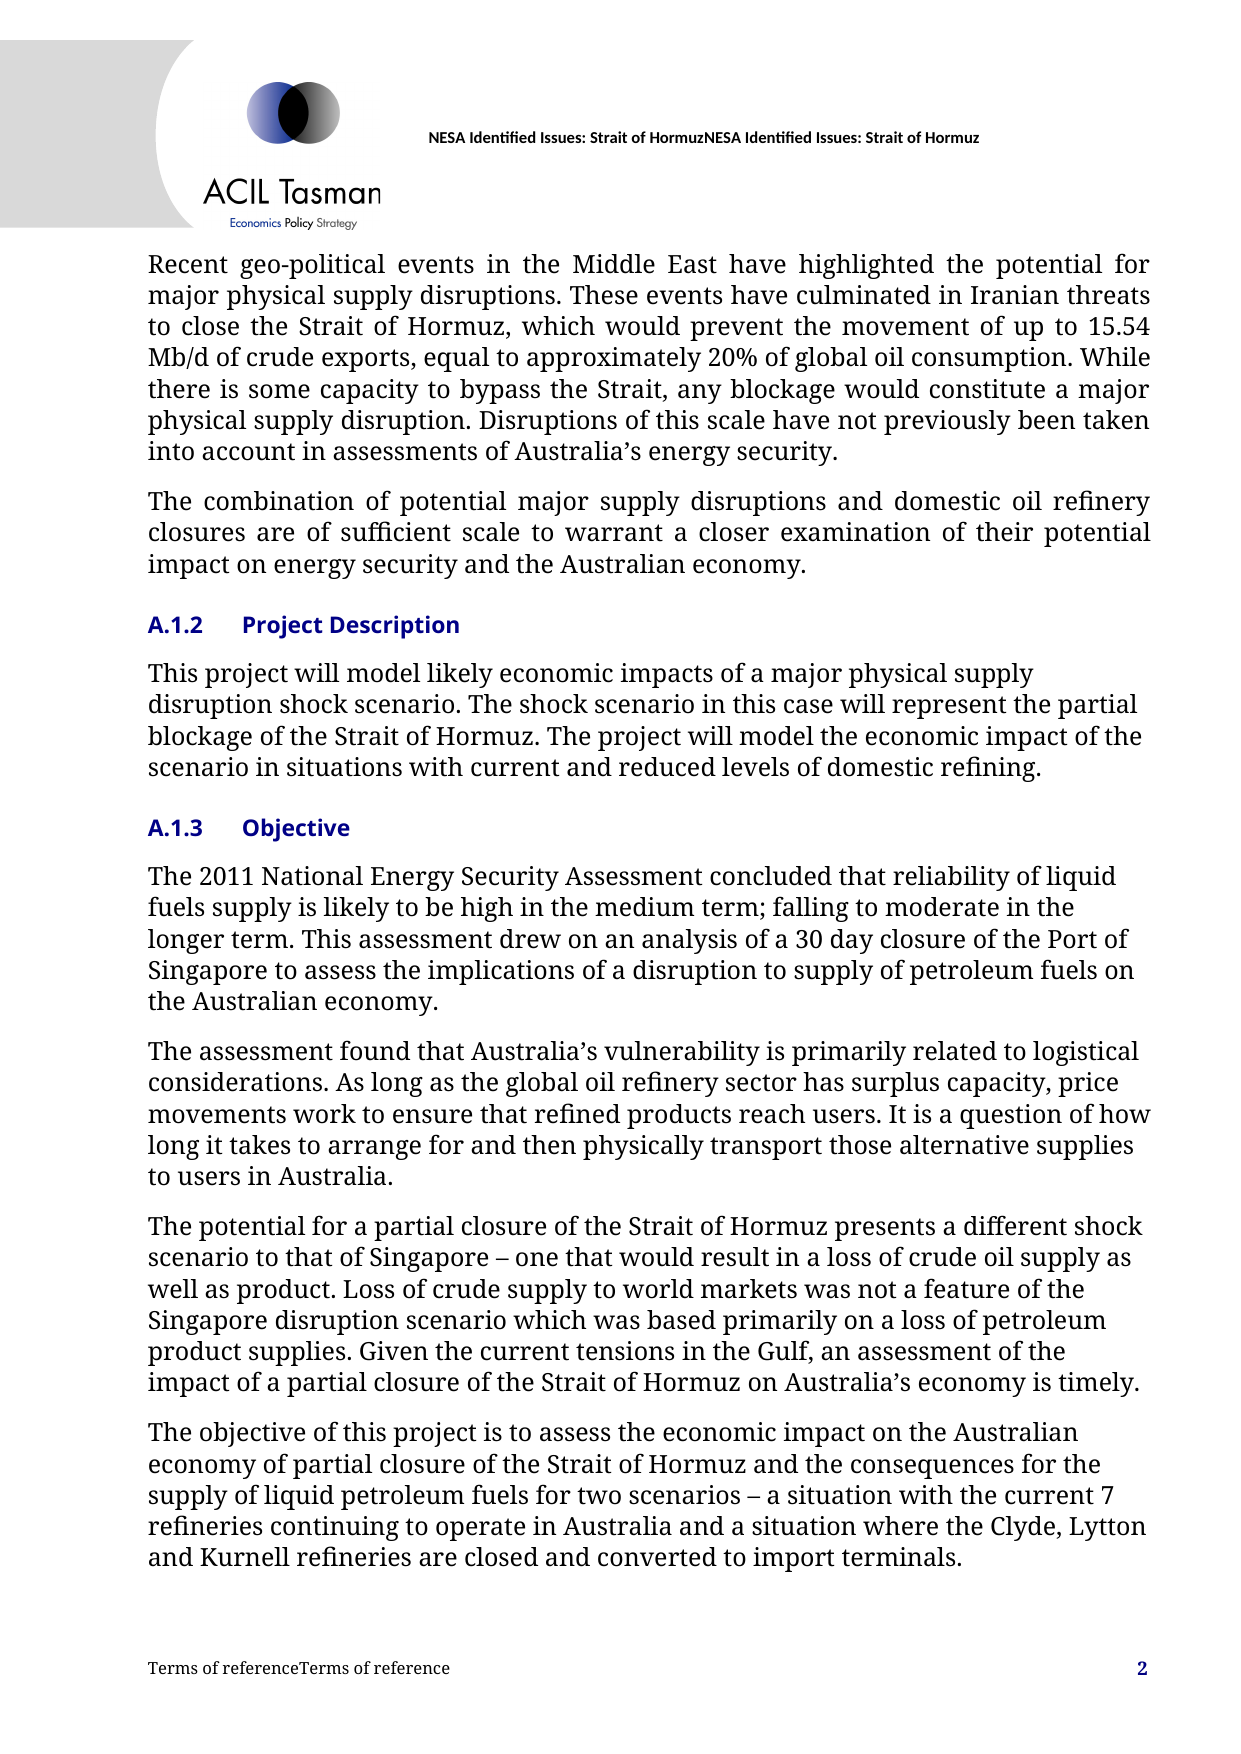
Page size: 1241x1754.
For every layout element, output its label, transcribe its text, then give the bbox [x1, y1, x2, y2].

text The assessment found that Australia’s vulnerability is primarily related to logistical considerations. As long as the global oil refinery sector has surplus capacity, price movements work to ensure that refined products reach users. It is a question of how long it takes to arrange for and then physically transport those alternative supplies to users in Australia. [148, 1036, 1152, 1192]
text The potential for a partial closure of the Strait of Hormuz presents a different shock scenario to that of Singapore – one that would result in a loss of crude oil supply as well as product. Loss of crude supply to world markets was not a feature of the Singapore disruption scenario which was based primarily on a loss of petroleum product supplies. Given the current tensions in the Gulf, an assessment of the impact of a partial closure of the Strait of Hormuz on Australia’s economy is timely. [148, 1211, 1152, 1398]
picture [203, 82, 381, 230]
text The objective of this project is to assess the economic impact on the Australian economy of partial closure of the Strait of Hormuz and the consequences for the supply of liquid petroleum fuels for two scenarios – a situation with the current 7 refineries continuing to operate in Australia and a situation where the Clyde, Lytton and Kurnell refineries are closed and converted to import terminals. [148, 1417, 1152, 1573]
subtitle Objective [148, 814, 1152, 842]
text Recent geo-political events in the Middle East have highlighted the potential for major physical supply disruptions. These events have culminated in Iranian threats to close the Strait of Hormuz, which would prevent the movement of up to 15.54 Mb/d of crude exports, equal to approximately 20% of global oil consumption. While there is some capacity to bypass the Strait, any blockage would constitute a major physical supply disruption. Disruptions of this scale have not previously been taken into account in assessments of Australia’s energy security. [148, 248, 1152, 467]
text The combination of potential major supply disruptions and domestic oil refinery closures are of sufficient scale to warrant a closer examination of their potential impact on energy security and the Australian economy. [148, 486, 1152, 579]
subtitle Project Description [148, 611, 1152, 639]
text This project will model likely economic impacts of a major physical supply disruption shock scenario. The shock scenario in this case will represent the partial blockage of the Strait of Hormuz. The project will model the economic impact of the scenario in situations with current and reduced levels of domestic refining. [148, 657, 1152, 782]
text The 2011 National Energy Security Assessment concluded that reliability of liquid fuels supply is likely to be high in the medium term; falling to moderate in the longer term. This assessment drew on an analysis of a 30 day closure of the Port of Singapore to assess the implications of a disruption to supply of petroleum fuels on the Australian economy. [148, 861, 1152, 1017]
